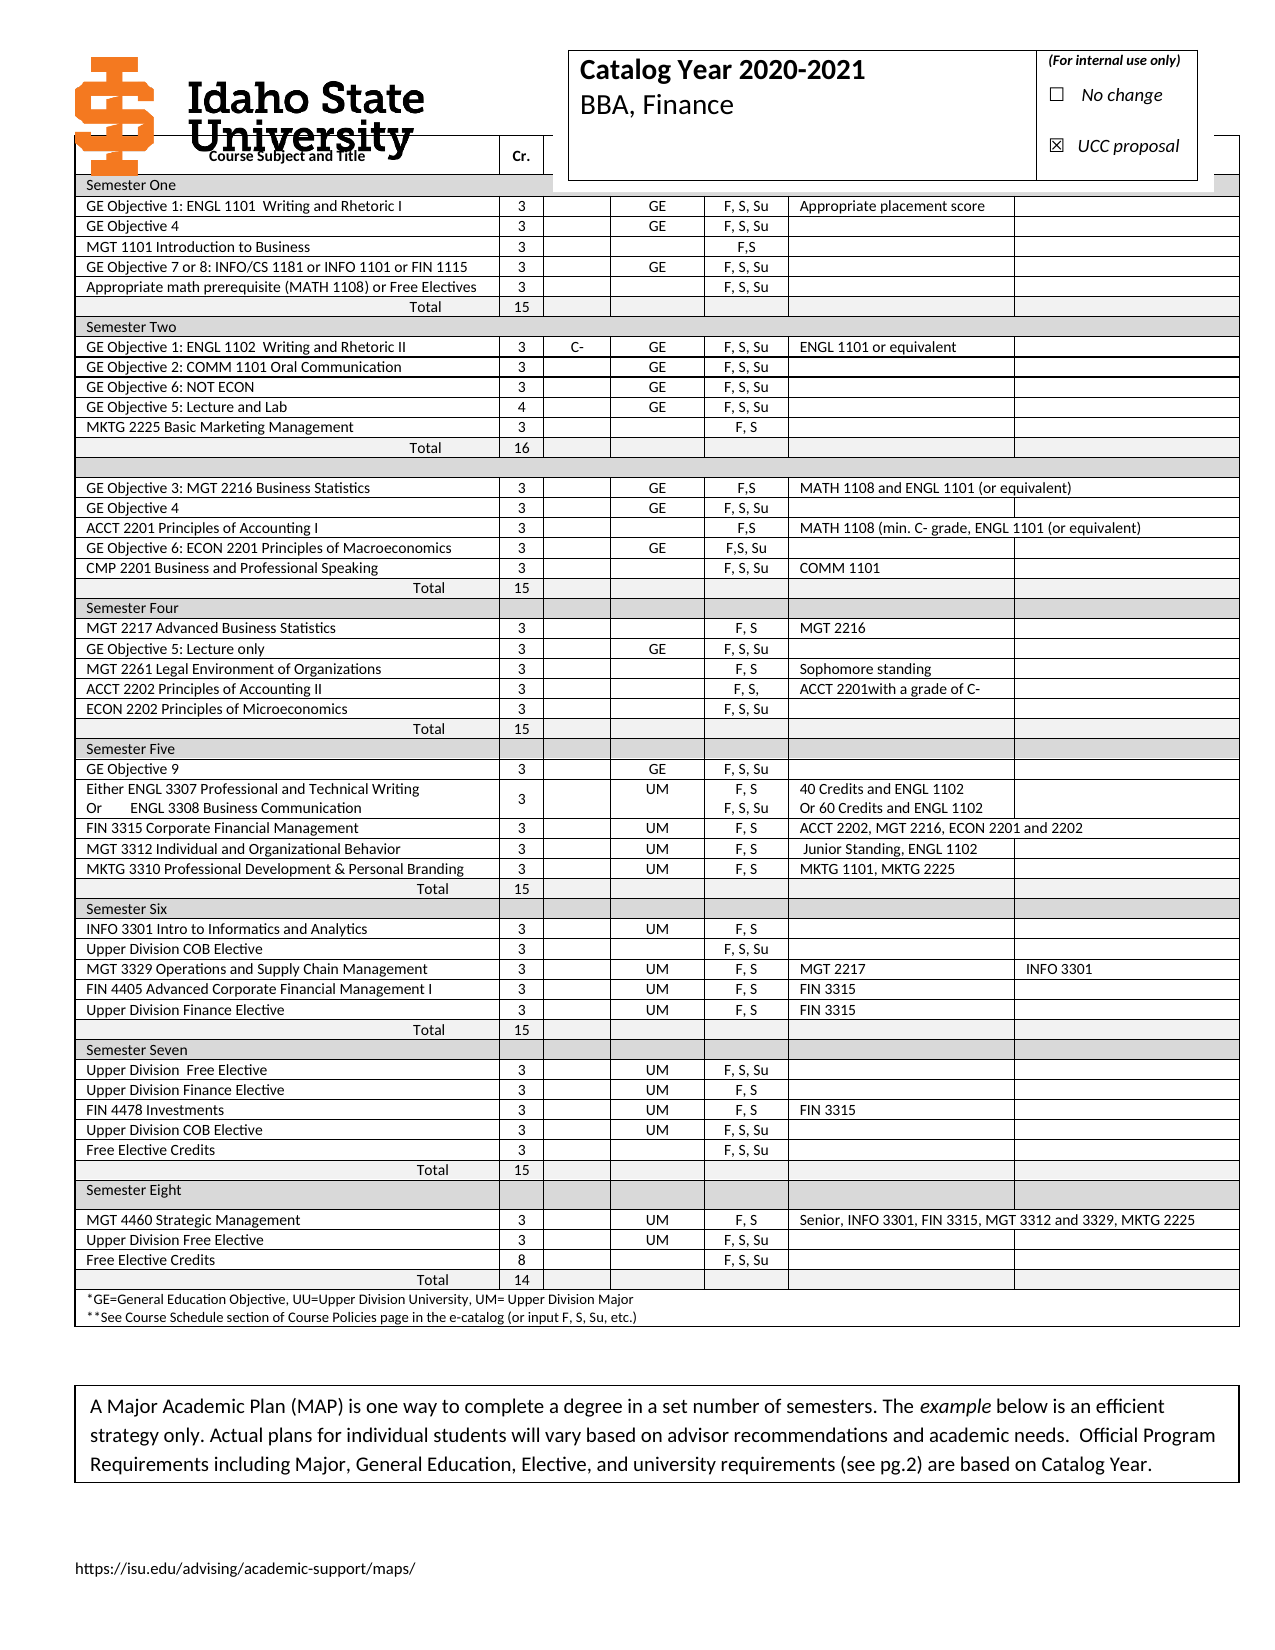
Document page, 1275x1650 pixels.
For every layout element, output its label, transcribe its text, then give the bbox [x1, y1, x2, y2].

table_cell GE [611, 217, 704, 236]
table_cell [500, 599, 543, 618]
table_cell [611, 899, 704, 918]
table_cell [1015, 498, 1239, 517]
table_cell GE [611, 639, 704, 658]
table_cell [611, 939, 704, 958]
table_cell F, S, Su [705, 217, 788, 236]
table_cell UM [611, 1000, 704, 1019]
table_cell UM [611, 960, 704, 978]
table_cell GE [611, 378, 704, 397]
table_cell UM [611, 1230, 704, 1249]
table_cell [1015, 1040, 1239, 1059]
table_cell UM [611, 780, 704, 818]
table_cell Junior Standing, ENGL 1102 [789, 839, 1014, 858]
table_cell [544, 559, 610, 577]
table_cell [611, 659, 704, 678]
table_cell GE [611, 398, 704, 417]
table_cell [544, 659, 610, 678]
table_cell 3 [500, 559, 543, 577]
table_cell F, S, Su [705, 257, 788, 276]
table_cell F, S [705, 960, 788, 978]
table_header Course Subject and Title [424, 136, 499, 174]
table_cell [1015, 859, 1239, 878]
table_cell [705, 297, 788, 316]
table_cell 3 [500, 960, 543, 978]
table_cell GE Objective 3: MGT 2216 Business Statistics [76, 478, 499, 497]
table_cell 15 [500, 1020, 543, 1039]
table_cell [544, 780, 610, 818]
table_cell [1015, 197, 1239, 216]
table_cell 3 [500, 839, 543, 858]
table_cell INFO 3301 Intro to Informatics and Analytics [76, 919, 499, 938]
table_cell [1015, 699, 1239, 718]
table_cell [544, 197, 610, 216]
table_cell [1015, 599, 1239, 618]
table_cell 3 [500, 257, 543, 276]
table_cell F, S [705, 839, 788, 858]
table_cell [611, 1040, 704, 1059]
table_cell F, S [705, 1080, 788, 1099]
table_cell [789, 939, 1014, 958]
table_cell [544, 1100, 610, 1119]
table_cell [544, 719, 610, 738]
table_cell [611, 619, 704, 638]
table_cell [1015, 257, 1239, 276]
table_cell Sophomore standing [789, 659, 1014, 678]
table_cell 3 [500, 780, 543, 818]
table_cell [789, 297, 1014, 316]
table_cell [544, 297, 610, 316]
table_cell Appropriate placement score [789, 197, 1014, 216]
table_cell [500, 899, 543, 918]
table_cell [1015, 780, 1239, 818]
table_cell [611, 699, 704, 718]
table_cell MKTG 2225 Basic Marketing Management [76, 418, 499, 437]
table_cell [544, 839, 610, 858]
table_cell GE [611, 498, 704, 517]
table_cell [705, 739, 788, 758]
picture [75, 57, 424, 176]
table_cell [705, 599, 788, 618]
table_cell Free Elective Credits [76, 1140, 499, 1159]
table_cell [544, 899, 610, 918]
table_cell 3 [500, 358, 543, 376]
table_cell ENGL 1101 or equivalent [789, 337, 1014, 356]
table_cell [1015, 277, 1239, 296]
table_cell Senior, INFO 3301, FIN 3315, MGT 3312 and 3329, MKTG 2225 [789, 1210, 1239, 1229]
table_cell Upper Division COB Elective [76, 939, 499, 958]
table_cell F,S, Su [705, 538, 788, 557]
table_cell GE Objective 4 [76, 217, 499, 236]
table_cell F, S, Su [705, 398, 788, 417]
table_cell ACCT 2202, MGT 2216, ECON 2201 and 2202 [789, 819, 1239, 838]
table_cell MGT 3312 Individual and Organizational Behavior [76, 839, 499, 858]
table_cell F, S [705, 1210, 788, 1229]
table_cell [611, 418, 704, 437]
table_cell F, S [705, 418, 788, 437]
table_cell [1015, 297, 1239, 316]
table_cell [611, 559, 704, 577]
table_cell [789, 398, 1014, 417]
table_cell 14 [500, 1270, 543, 1289]
table_cell 15 [500, 719, 543, 738]
table_cell Total [76, 1161, 499, 1179]
table_cell [789, 919, 1014, 938]
table_cell [544, 378, 610, 397]
table_cell [544, 1080, 610, 1099]
table_cell [544, 538, 610, 557]
table_cell F, S F, S, Su [705, 780, 788, 818]
table_cell [789, 879, 1014, 898]
table_cell UM [611, 1080, 704, 1099]
table_cell [1015, 899, 1239, 918]
table_cell 3 [500, 679, 543, 698]
table_cell GE [611, 257, 704, 276]
table_cell FIN 4405 Advanced Corporate Financial Management I [76, 980, 499, 999]
table_cell [705, 1181, 788, 1209]
table_cell [611, 518, 704, 537]
table_header Cr. [500, 136, 543, 174]
table_cell [611, 1020, 704, 1039]
table_cell Upper Division Finance Elective [76, 1000, 499, 1019]
table_cell MGT 1101 Introduction to Business [76, 237, 499, 256]
table_cell [611, 1161, 704, 1179]
table_cell GE [611, 337, 704, 356]
table_cell [1015, 438, 1239, 457]
table_cell [611, 1250, 704, 1269]
table_cell [789, 1161, 1014, 1179]
table_cell UM [611, 919, 704, 938]
table_cell UM [611, 859, 704, 878]
table_cell 3 [500, 1210, 543, 1229]
table_cell FIN 4478 Investments [76, 1100, 499, 1119]
table_cell 3 [500, 1140, 543, 1159]
table_cell 3 [500, 859, 543, 878]
table_cell 3 [500, 1230, 543, 1249]
table_cell [544, 358, 610, 376]
table_cell [789, 438, 1014, 457]
table_cell CMP 2201 Business and Professional Speaking [76, 559, 499, 577]
table_cell 3 [500, 1120, 543, 1139]
table_cell [544, 599, 610, 618]
table_cell ACCT 2201 Principles of Accounting I [76, 518, 499, 537]
table_cell [544, 398, 610, 417]
table_cell [611, 879, 704, 898]
table_cell MGT 2217 [789, 960, 1014, 978]
table_cell [544, 1250, 610, 1269]
table_cell [1015, 739, 1239, 758]
table_cell F, S, Su [705, 699, 788, 718]
table_cell [789, 599, 1014, 618]
table_cell 3 [500, 197, 543, 216]
table_cell Semester Four [76, 599, 499, 618]
table_cell [1015, 217, 1239, 236]
table_cell 3 [500, 498, 543, 517]
table_cell 3 [500, 760, 543, 778]
table_cell [705, 719, 788, 738]
table_cell MGT 3329 Operations and Supply Chain Management [76, 960, 499, 978]
table_cell FIN 3315 [789, 980, 1014, 999]
table_cell [705, 438, 788, 457]
table_cell Total [76, 879, 499, 898]
table_cell F, S, Su [705, 939, 788, 958]
table_cell [544, 679, 610, 698]
table_cell [705, 899, 788, 918]
table_cell Total [76, 1270, 499, 1289]
table_cell [544, 1000, 610, 1019]
table_cell [789, 1250, 1014, 1269]
table_cell 3 [500, 980, 543, 999]
table_cell [789, 739, 1014, 758]
table_cell [1015, 679, 1239, 698]
table_cell MKTG 1101, MKTG 2225 [789, 859, 1014, 878]
table_cell 3 [500, 378, 543, 397]
table_cell FIN 3315 Corporate Financial Management [76, 819, 499, 838]
table_cell [544, 859, 610, 878]
table_cell 4 [500, 398, 543, 417]
table_cell [544, 960, 610, 978]
table_cell 3 [500, 819, 543, 838]
table_cell 16 [500, 438, 543, 457]
table_cell FIN 3315 [789, 1100, 1014, 1119]
table_cell [705, 579, 788, 598]
table_cell [789, 639, 1014, 658]
table_cell Upper Division Free Elective [76, 1060, 499, 1079]
table_cell [789, 418, 1014, 437]
table_cell F, S [705, 980, 788, 999]
table_cell [1015, 418, 1239, 437]
table_cell [500, 1181, 543, 1209]
table_cell Upper Division Free Elective [76, 1230, 499, 1249]
table_cell [544, 257, 610, 276]
table_cell Upper Division Finance Elective [76, 1080, 499, 1099]
table_cell F, S, Su [705, 197, 788, 216]
table_cell Semester One [76, 175, 1239, 196]
table_cell [1015, 980, 1239, 999]
table_cell GE Objective 5: Lecture and Lab [76, 398, 499, 417]
table_cell Semester Two [76, 317, 1239, 336]
table_cell GE [611, 478, 704, 497]
table_cell GE [611, 197, 704, 216]
table_cell F, S, Su [705, 498, 788, 517]
table_cell [611, 297, 704, 316]
table_cell Total [76, 1020, 499, 1039]
table_cell F, S, Su [705, 1230, 788, 1249]
table_cell [544, 760, 610, 778]
table_cell 3 [500, 659, 543, 678]
table_cell F, S, Su [705, 378, 788, 397]
table_cell GE [611, 760, 704, 778]
table_cell [1015, 1020, 1239, 1039]
table_cell 3 [500, 538, 543, 557]
table_cell [1015, 579, 1239, 598]
table_cell F, S [705, 619, 788, 638]
table_cell [789, 358, 1014, 376]
table_cell [705, 1020, 788, 1039]
table_cell [611, 599, 704, 618]
table_cell MATH 1108 (min. C- grade, ENGL 1101 (or equivalent) [789, 518, 1239, 537]
table_cell [500, 739, 543, 758]
table_cell [544, 819, 610, 838]
table_cell F, S, Su [705, 277, 788, 296]
table_cell [1015, 1230, 1239, 1249]
table_cell [705, 1270, 788, 1289]
table_cell [1015, 839, 1239, 858]
table_cell FIN 3315 [789, 1000, 1014, 1019]
table_cell MATH 1108 and ENGL 1101 (or equivalent) [789, 478, 1239, 497]
table_cell [611, 579, 704, 598]
table_cell [1015, 659, 1239, 678]
table_cell INFO 3301 [1015, 960, 1239, 978]
table_cell [705, 1161, 788, 1179]
table_cell [789, 277, 1014, 296]
table_cell [1015, 719, 1239, 738]
table_cell [1015, 237, 1239, 256]
table_cell COMM 1101 [789, 559, 1014, 577]
table_cell 3 [500, 939, 543, 958]
table_cell [1015, 939, 1239, 958]
table_cell F, S [705, 919, 788, 938]
table_cell GE Objective 6: ECON 2201 Principles of Macroeconomics [76, 538, 499, 557]
table_cell [789, 719, 1014, 738]
table_cell [544, 579, 610, 598]
table_cell F, S, Su [705, 1140, 788, 1159]
table_cell 15 [500, 1161, 543, 1179]
table_cell [1015, 1140, 1239, 1159]
table_cell 8 [500, 1250, 543, 1269]
table_cell [1015, 1080, 1239, 1099]
table_cell [611, 277, 704, 296]
table_cell 3 [500, 639, 543, 658]
table_cell [500, 1040, 543, 1059]
table_cell ACCT 2202 Principles of Accounting II [76, 679, 499, 698]
table_cell [789, 1060, 1014, 1079]
table_cell [789, 1040, 1014, 1059]
table_cell F, S [705, 1100, 788, 1119]
table_cell [1015, 1120, 1239, 1139]
table_cell [76, 458, 1239, 477]
table_cell Free Elective Credits [76, 1250, 499, 1269]
table_cell [544, 237, 610, 256]
table_cell [1015, 919, 1239, 938]
table_cell [544, 518, 610, 537]
table_cell 3 [500, 478, 543, 497]
table_cell 3 [500, 1060, 543, 1079]
table_cell [789, 1120, 1014, 1139]
table_cell [544, 1210, 610, 1229]
table_cell Total [76, 297, 499, 316]
table_cell C- [544, 337, 610, 356]
table_cell 3 [500, 418, 543, 437]
table_cell [544, 498, 610, 517]
table_cell F,S [705, 237, 788, 256]
table_cell UM [611, 1210, 704, 1229]
table_cell F, S, Su [705, 760, 788, 778]
table_cell Semester Five [76, 739, 499, 758]
table_cell [611, 1140, 704, 1159]
table_cell Semester Eight [76, 1181, 499, 1209]
table_cell 3 [500, 217, 543, 236]
table_cell UM [611, 1120, 704, 1139]
table_cell [1015, 1250, 1239, 1269]
table_cell Either ENGL 3307 Professional and Technical Writing Or ENGL 3308 Business Communication [76, 780, 499, 818]
table_cell [789, 760, 1014, 778]
table_cell F, S [705, 859, 788, 878]
table_cell F, S [705, 819, 788, 838]
table_cell Total [76, 579, 499, 598]
table_cell 3 [500, 1100, 543, 1119]
table_cell Upper Division COB Elective [76, 1120, 499, 1139]
table_cell F, S [705, 659, 788, 678]
table_cell [544, 418, 610, 437]
table_cell [611, 237, 704, 256]
table_cell MGT 4460 Strategic Management [76, 1210, 499, 1229]
table_cell Semester Six [76, 899, 499, 918]
table_cell GE Objective 2: COMM 1101 Oral Communication [76, 358, 499, 376]
table_cell MKTG 3310 Professional Development & Personal Branding [76, 859, 499, 878]
table_cell [789, 217, 1014, 236]
table_cell GE Objective 4 [76, 498, 499, 517]
table_cell F, S, Su [705, 337, 788, 356]
table_cell [1015, 1181, 1239, 1209]
table_cell [544, 1161, 610, 1179]
table_cell [544, 1020, 610, 1039]
table_cell GE Objective 1: ENGL 1102 Writing and Rhetoric II [76, 337, 499, 356]
table_cell [1015, 358, 1239, 376]
table_cell MGT 2216 [789, 619, 1014, 638]
table_cell GE [611, 358, 704, 376]
table_cell [789, 1080, 1014, 1099]
table_cell 3 [500, 277, 543, 296]
table_cell GE Objective 6: NOT ECON [76, 378, 499, 397]
table_cell [544, 619, 610, 638]
table_header Co Requisite [1214, 136, 1239, 174]
table_cell F, S, Su [705, 1250, 788, 1269]
table_cell [789, 1181, 1014, 1209]
table_cell [611, 739, 704, 758]
table_cell 3 [500, 337, 543, 356]
table_cell [544, 739, 610, 758]
table_cell [544, 1181, 610, 1209]
table_cell F,S [705, 478, 788, 497]
table_cell ECON 2202 Principles of Microeconomics [76, 699, 499, 718]
table_cell UM [611, 839, 704, 858]
table_cell [544, 1060, 610, 1079]
table_cell Appropriate math prerequisite (MATH 1108) or Free Electives [76, 277, 499, 296]
table_cell [1015, 559, 1239, 577]
table_cell [789, 1140, 1014, 1159]
table_cell [1015, 1060, 1239, 1079]
table_cell [789, 257, 1014, 276]
table_cell [789, 899, 1014, 918]
table_cell [544, 939, 610, 958]
table_cell GE Objective 9 [76, 760, 499, 778]
table_cell F,S [705, 518, 788, 537]
table_cell [544, 980, 610, 999]
table_cell *GE=General Education Objective, UU=Upper Division University, UM= Upper Division Major **See Course Schedule section of Course Policies page in the e-catalog (or input F, S, Su, etc.) [76, 1290, 1239, 1326]
table_cell [544, 699, 610, 718]
table_cell Semester Seven [76, 1040, 499, 1059]
table_cell [789, 699, 1014, 718]
table_cell F, S, [705, 679, 788, 698]
table_cell [789, 237, 1014, 256]
table_cell [789, 378, 1014, 397]
table_cell F, S, Su [705, 1060, 788, 1079]
table_cell [544, 1230, 610, 1249]
table_cell 15 [500, 879, 543, 898]
table_cell [544, 478, 610, 497]
table_cell 15 [500, 579, 543, 598]
table_cell [611, 438, 704, 457]
table_cell F, S, Su [705, 559, 788, 577]
table_cell GE Objective 7 or 8: INFO/CS 1181 or INFO 1101 or FIN 1115 [76, 257, 499, 276]
table_cell 3 [500, 518, 543, 537]
table_cell 3 [500, 1000, 543, 1019]
table_cell [789, 1270, 1014, 1289]
table_cell [1015, 1000, 1239, 1019]
table_cell [611, 1270, 704, 1289]
table_cell F, S [705, 1000, 788, 1019]
table_cell [611, 679, 704, 698]
table_cell MGT 2217 Advanced Business Statistics [76, 619, 499, 638]
table_cell F, S, Su [705, 1120, 788, 1139]
table_cell [1015, 398, 1239, 417]
table_cell UM [611, 819, 704, 838]
table_cell GE Objective 1: ENGL 1101 Writing and Rhetoric I [76, 197, 499, 216]
table_cell 3 [500, 919, 543, 938]
table_cell [1015, 337, 1239, 356]
table_cell [544, 879, 610, 898]
table_cell [1015, 760, 1239, 778]
table_cell [1015, 619, 1239, 638]
table_cell F, S, Su [705, 639, 788, 658]
table_cell [544, 217, 610, 236]
table_cell [1015, 639, 1239, 658]
table_cell [611, 719, 704, 738]
table_cell [705, 1040, 788, 1059]
table_cell UM [611, 980, 704, 999]
table_cell ACCT 2201with a grade of C- [789, 679, 1014, 698]
table_cell [1015, 879, 1239, 898]
table_cell [544, 1040, 610, 1059]
table_cell [1015, 1161, 1239, 1179]
table_cell [705, 879, 788, 898]
table_cell [1015, 538, 1239, 557]
table_cell [789, 538, 1014, 557]
table_cell [789, 1020, 1014, 1039]
table_cell [544, 639, 610, 658]
table_cell 15 [500, 297, 543, 316]
table_cell [1015, 1270, 1239, 1289]
table_cell 3 [500, 237, 543, 256]
table_cell GE Objective 5: Lecture only [76, 639, 499, 658]
table_cell GE [611, 538, 704, 557]
table_cell [544, 1270, 610, 1289]
table_cell [1015, 378, 1239, 397]
table_cell [544, 1120, 610, 1139]
table_cell Total [76, 719, 499, 738]
table_cell 3 [500, 1080, 543, 1099]
table_cell [544, 277, 610, 296]
table_cell UM [611, 1060, 704, 1079]
table_cell 40 Credits and ENGL 1102 Or 60 Credits and ENGL 1102 [789, 780, 1014, 818]
table_cell UM [611, 1100, 704, 1119]
table_cell 3 [500, 619, 543, 638]
table_cell [544, 438, 610, 457]
table_cell MGT 2261 Legal Environment of Organizations [76, 659, 499, 678]
table_cell 3 [500, 699, 543, 718]
table_cell [789, 498, 1014, 517]
table_cell [544, 919, 610, 938]
table_cell [1015, 1100, 1239, 1119]
table_cell Total [76, 438, 499, 457]
table_cell [789, 1230, 1014, 1249]
table_cell [611, 1181, 704, 1209]
table_cell F, S, Su [705, 358, 788, 376]
table_cell [544, 1140, 610, 1159]
table_cell [789, 579, 1014, 598]
